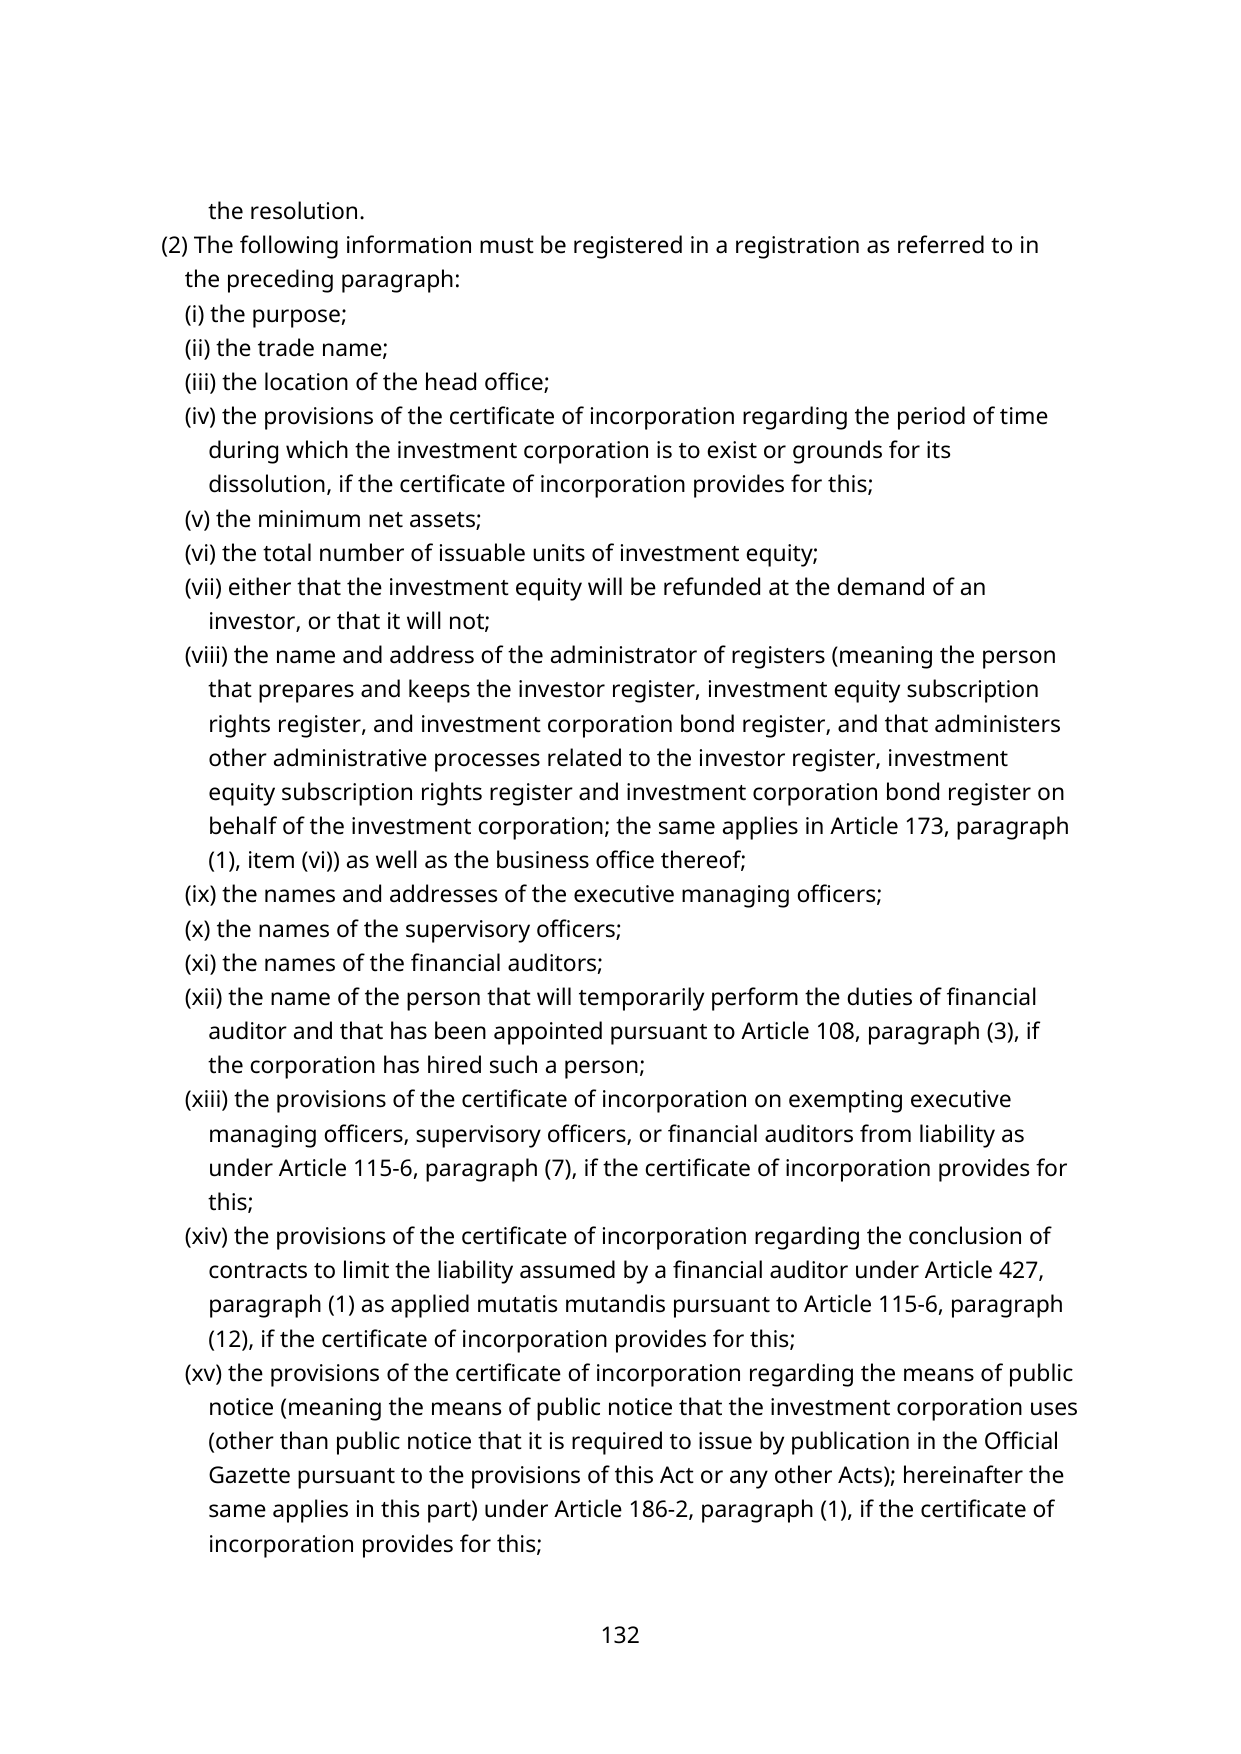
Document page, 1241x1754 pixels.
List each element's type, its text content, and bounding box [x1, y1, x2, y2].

text (v) the minimum net assets; [184, 501, 1079, 535]
text (xiv) the provisions of the certificate of incorporation regarding the conclusion of contracts to limit the liability assumed by a financial auditor under Article 427, paragraph (1) as applied mutatis mutandis pursuant to Article 115-6, paragraph (12), if the certificate of incorporation provides for this; [184, 1219, 1079, 1355]
text (iv) the provisions of the certificate of incorporation regarding the period of time during which the investment corporation is to exist or grounds for its dissolution, if the certificate of incorporation provides for this; [184, 399, 1079, 501]
text (xiii) the provisions of the certificate of incorporation on exempting executive managing officers, supervisory officers, or financial auditors from liability as under Article 115-6, paragraph (7), if the certificate of incorporation provides for this; [184, 1082, 1079, 1219]
text (xi) the names of the financial auditors; [184, 945, 1079, 979]
text (2) The following information must be registered in a registration as referred to in the preceding paragraph: [161, 228, 1079, 296]
text (ii) the trade name; [184, 330, 1079, 364]
text (viii) the name and address of the administrator of registers (meaning the person that prepares and keeps the investor register, investment equity subscription rights register, and investment corporation bond register, and that administers other administrative processes related to the investor register, investment equity subscription rights register and investment corporation bond register on behalf of the investment corporation; the same applies in Article 173, paragraph (1), item (vi)) as well as the business office thereof; [184, 638, 1079, 877]
text (x) the names of the supervisory officers; [184, 911, 1079, 945]
text (i) the purpose; [184, 296, 1079, 330]
text (xii) the name of the person that will temporarily perform the duties of financial auditor and that has been appointed pursuant to Article 108, paragraph (3), if the corporation has hired such a person; [184, 979, 1079, 1082]
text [184, 194, 1079, 228]
text (iii) the location of the head office; [184, 364, 1079, 399]
text (xv) the provisions of the certificate of incorporation regarding the means of public notice (meaning the means of public notice that the investment corporation uses (other than public notice that it is required to issue by publication in the Official Gazette pursuant to the provisions of this Act or any other Acts); hereinafter the same applies in this part) under Article 186-2, paragraph (1), if the certificate of incorporation provides for this; [184, 1355, 1079, 1560]
text (ix) the names and addresses of the executive managing officers; [184, 877, 1079, 911]
text (vii) either that the investment equity will be refunded at the demand of an investor, or that it will not; [184, 569, 1079, 638]
text (vi) the total number of issuable units of investment equity; [184, 535, 1079, 569]
